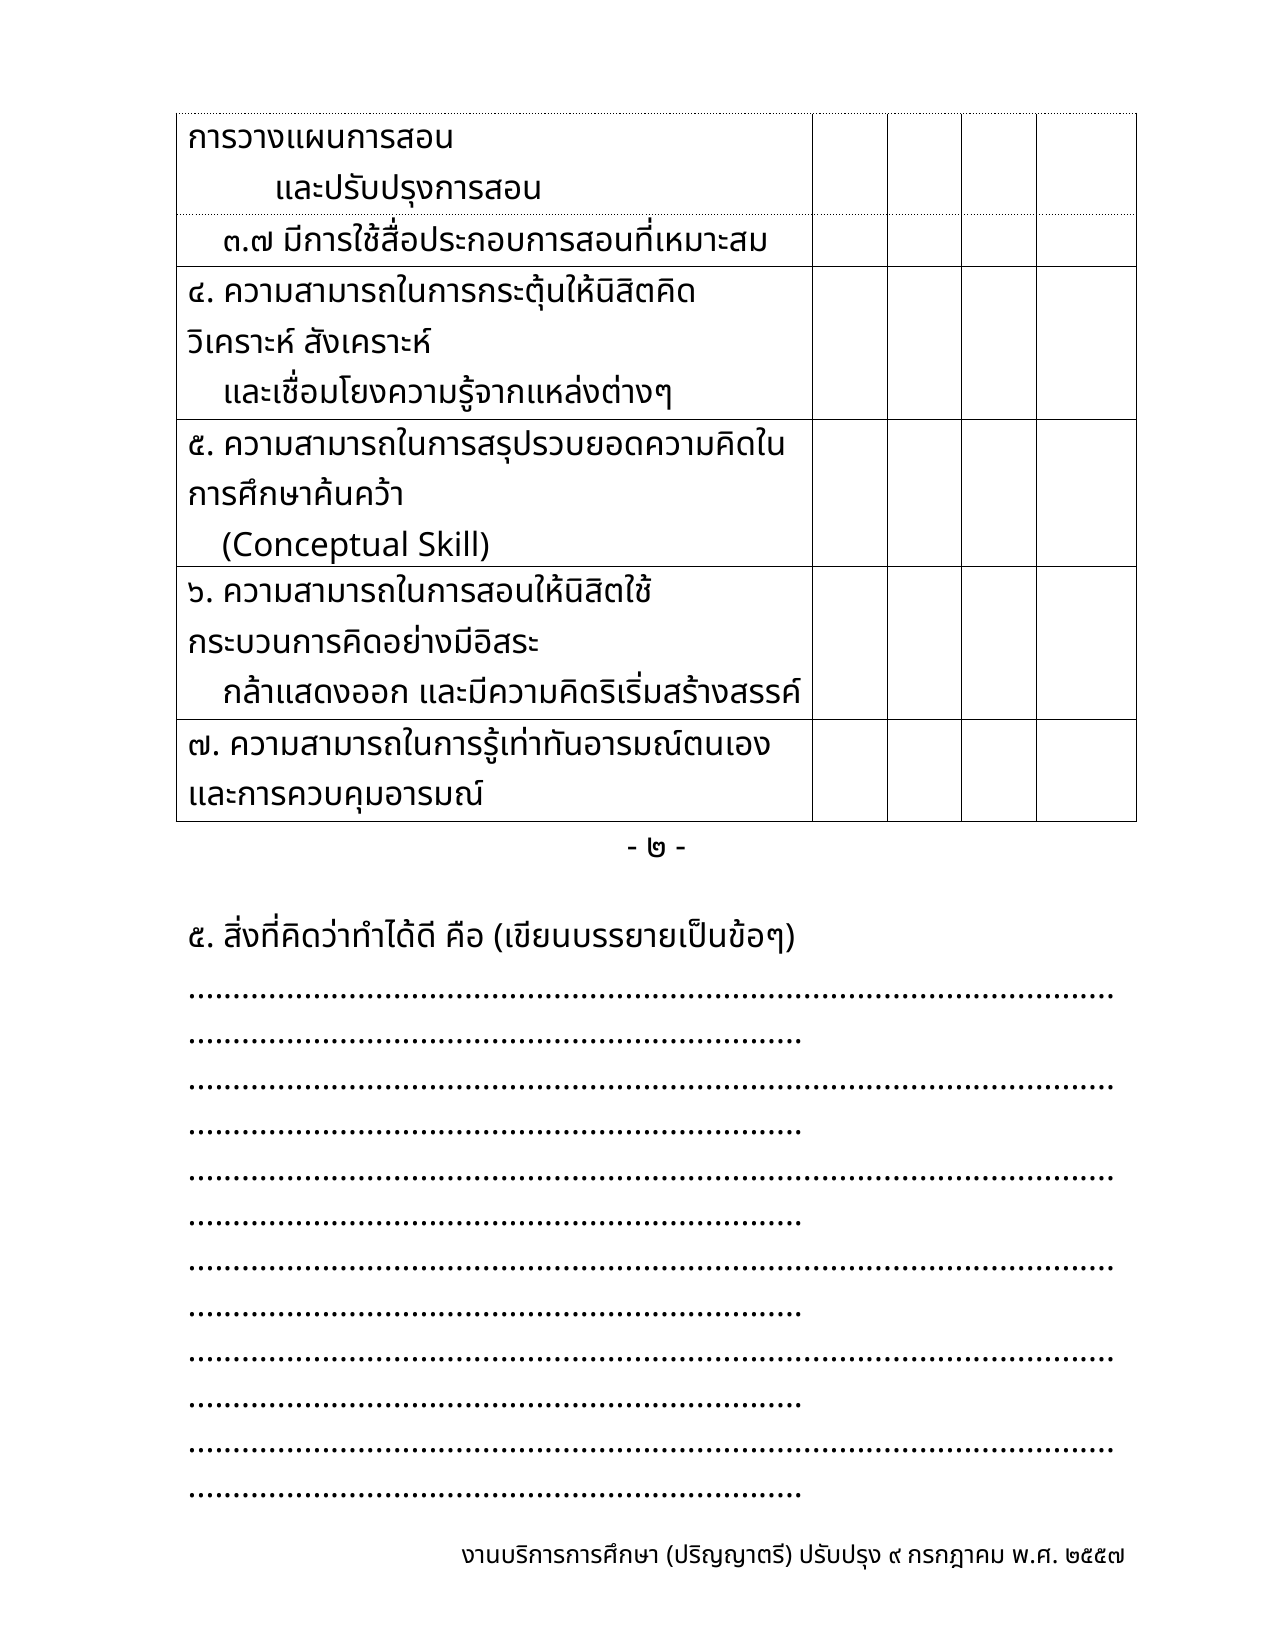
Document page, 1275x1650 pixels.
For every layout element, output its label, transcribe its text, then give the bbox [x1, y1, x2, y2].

text ๕. สิ่งที่คิดว่าทำได้ดี คือ (เขียนบรรยายเป็นข้อๆ) [187, 912, 1125, 963]
table_cell [962, 214, 1036, 266]
table_cell [813, 214, 887, 266]
table_cell [888, 720, 961, 821]
table_cell [962, 420, 1036, 566]
table_cell [1037, 214, 1136, 266]
table_cell [813, 113, 887, 214]
table_cell ๔. ความสามารถในการกระตุ้นให้นิสิตคิดวิเคราะห์ สังเคราะห์ และเชื่อมโยงความรู้จากแหล่งต่างๆ [177, 267, 812, 418]
text - ๒ - [187, 822, 1125, 872]
table_cell [888, 267, 961, 418]
table_cell [813, 720, 887, 821]
table_cell [813, 420, 887, 566]
table_cell [962, 113, 1036, 214]
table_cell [177, 113, 812, 214]
table_cell [1037, 720, 1136, 821]
table_cell [962, 267, 1036, 418]
table_cell ๖. ความสามารถในการสอนให้นิสิตใช้กระบวนการคิดอย่างมีอิสระ กล้าแสดงออก และมีความคิดริเริ่มสร้างสรรค์ [177, 567, 812, 718]
table_cell ๕. ความสามารถในการสรุปรวบยอดความคิดในการศึกษาค้นคว้า (Conceptual Skill) [177, 420, 812, 566]
table_cell [1037, 420, 1136, 566]
table_cell ๗. ความสามารถในการรู้เท่าทันอารมณ์ตนเองและการควบคุมอารมณ์ [177, 720, 812, 821]
table_cell [888, 113, 961, 214]
table_cell [962, 720, 1036, 821]
table_cell [888, 214, 961, 266]
table_cell [1037, 113, 1136, 214]
table_cell [813, 267, 887, 418]
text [187, 1417, 1125, 1508]
table_cell [888, 567, 961, 718]
table_cell ๓.๗ มีการใช้สื่อประกอบการสอนที่เหมาะสม [177, 214, 812, 266]
table_cell [813, 567, 887, 718]
table_cell [1037, 267, 1136, 418]
table_cell [888, 420, 961, 566]
table_cell [962, 567, 1036, 718]
table_cell [1037, 567, 1136, 718]
